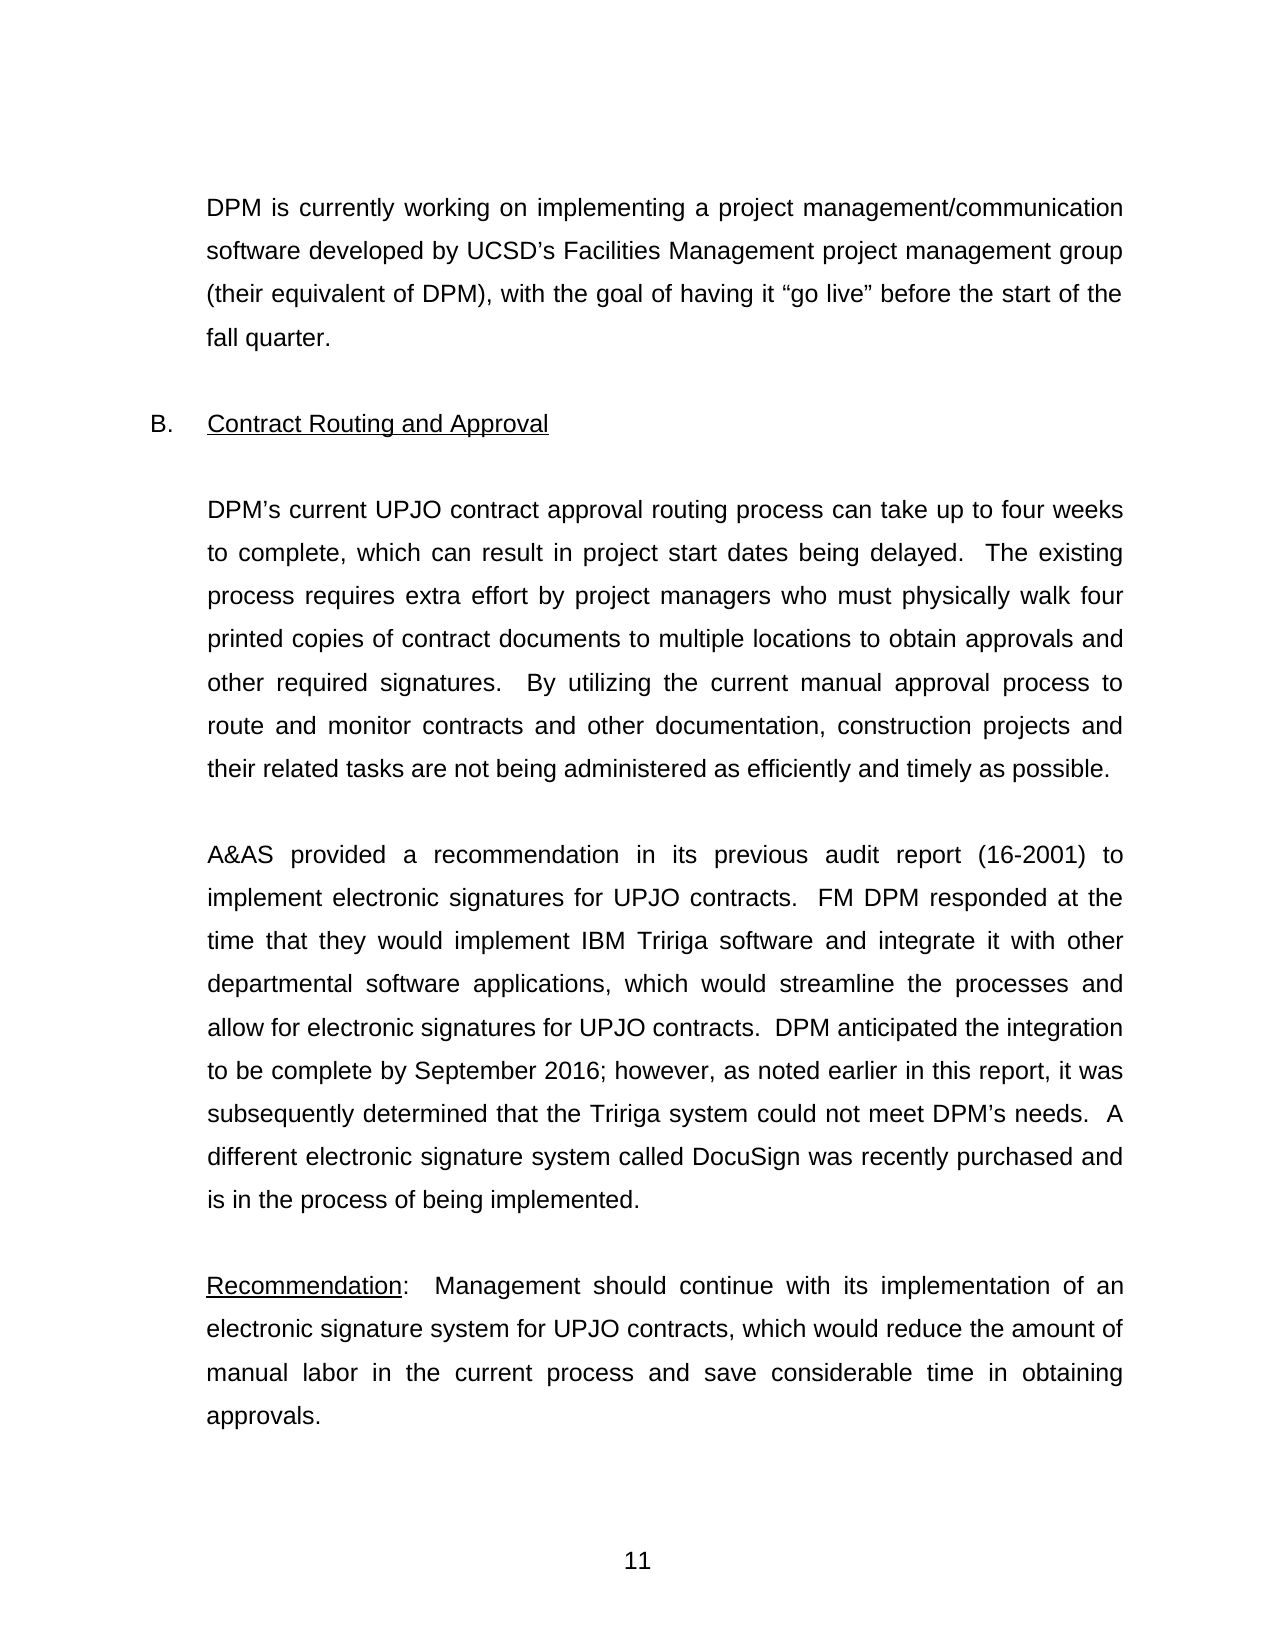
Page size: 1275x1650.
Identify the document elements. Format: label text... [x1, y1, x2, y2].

text DPM is currently working on implementing a project management/communication software developed by UCSD’s Facilities Management project management group (their equivalent of DPM), with the goal of having it “go live” before the start of the fall quarter. [206, 193, 1125, 351]
list A&AS provided a recommendation in its previous audit report (16-2001) to implement electronic signatures for UPJO contracts. FM DPM responded at the time that they would implement IBM Tririga software and integrate it with other departmental software applications, which would streamline the processes and allow for electronic signatures for UPJO contracts. DPM anticipated the integration to be complete by September 2016; however, as noted earlier in this report, it was subsequently determined that the Tririga system could not meet DPM’s needs. A different electronic signature system called DocuSign was recently purchased and is in the process of being implemented. [207, 840, 1125, 1214]
list DPM’s current UPJO contract approval routing process can take up to four weeks to complete, which can result in project start dates being delayed. The existing process requires extra effort by project managers who must physically walk four printed copies of contract documents to multiple locations to obtain approvals and other required signatures. By utilizing the current manual approval process to route and monitor contracts and other documentation, construction projects and their related tasks are not being administered as efficiently and timely as possible. [207, 495, 1125, 782]
text Recommendation: Management should continue with its implementation of an electronic signature system for UPJO contracts, which would reduce the amount of manual labor in the current process and save considerable time in obtaining approvals. [206, 1271, 1125, 1429]
list Contract Routing and Approval [150, 409, 1125, 437]
